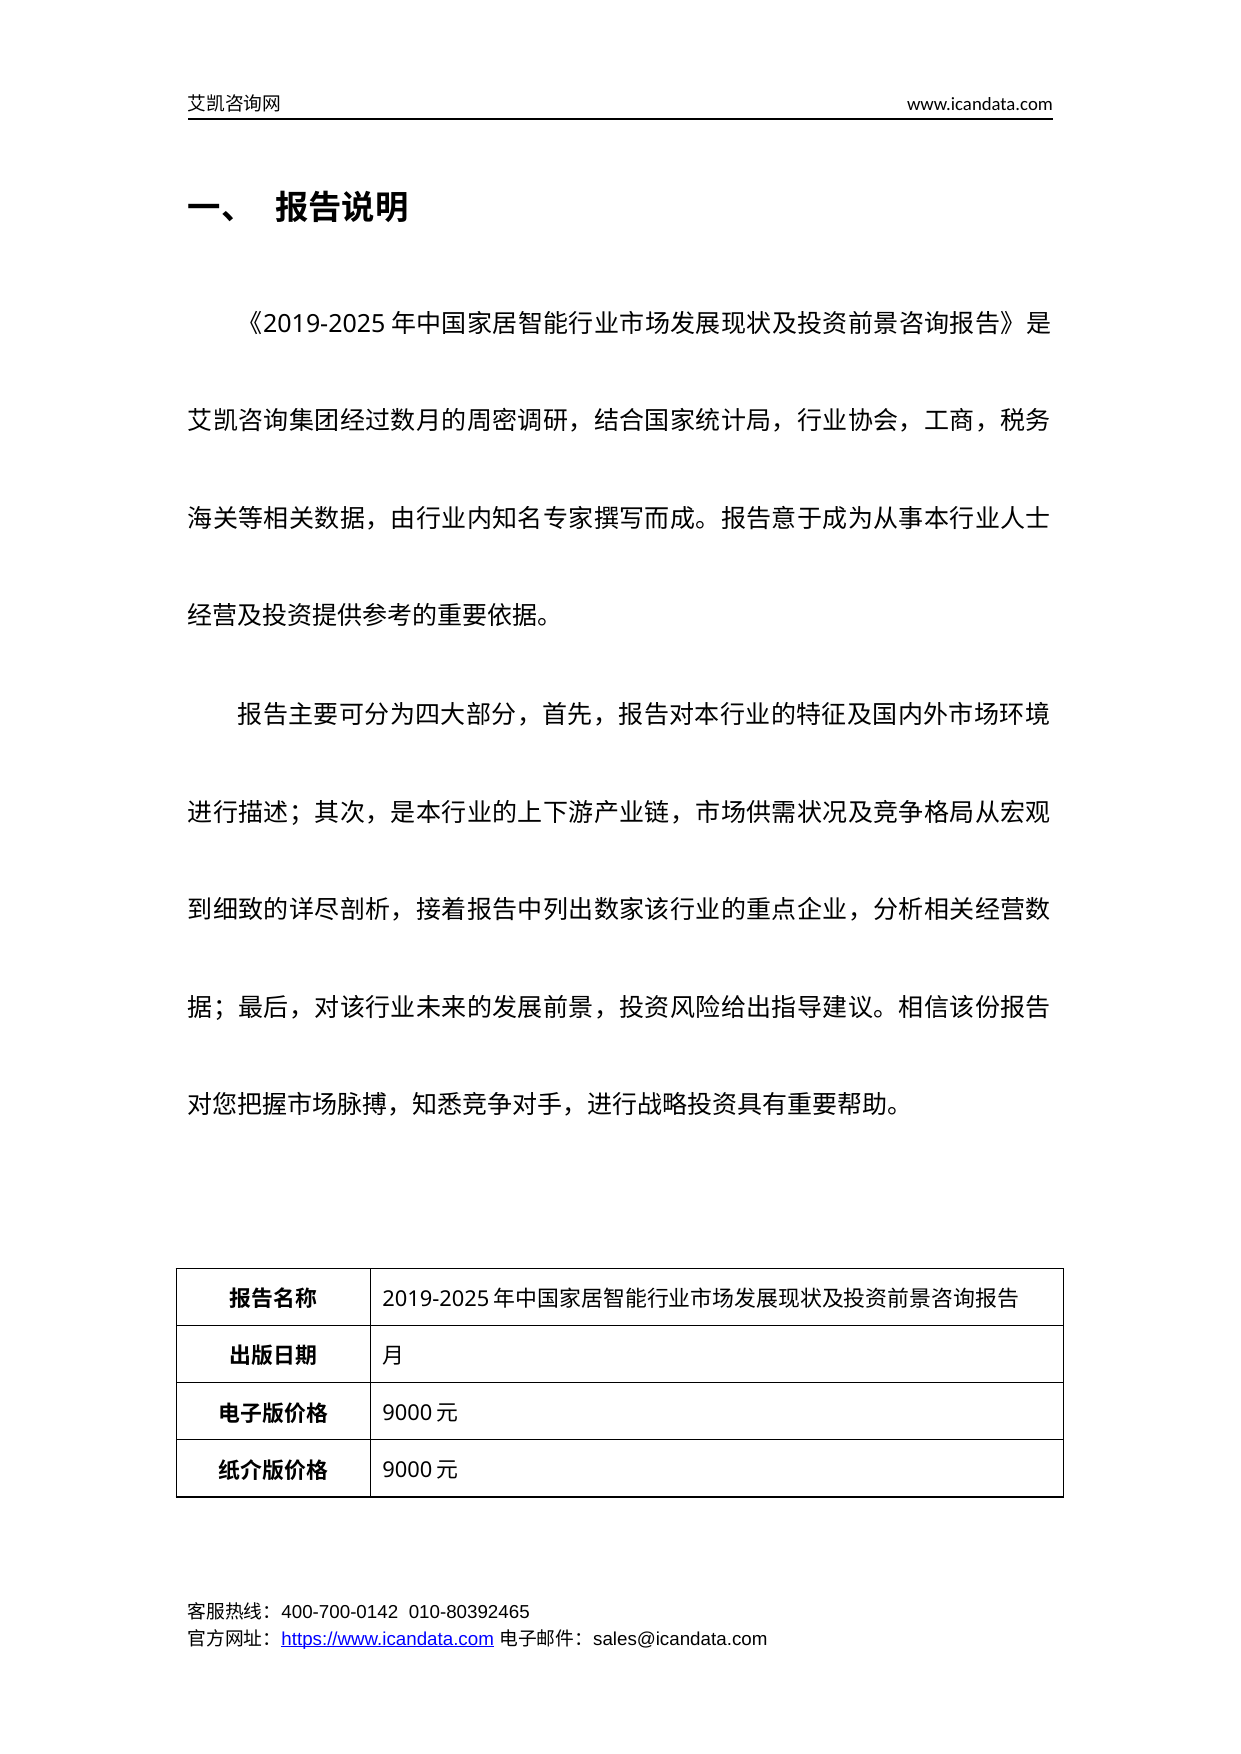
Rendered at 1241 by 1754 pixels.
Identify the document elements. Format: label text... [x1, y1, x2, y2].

table_header 2019-2025年中国家居智能行业市场发展现状及投资前景咨询报告 [371, 1269, 1063, 1325]
table_cell 9000元 [371, 1440, 1063, 1496]
table_cell 电子版价格 [177, 1383, 370, 1439]
table_cell 9000元 [371, 1383, 1063, 1439]
table_cell 纸介版价格 [177, 1440, 370, 1496]
text 报告主要可分为四大部分，首先，报告对本行业的特征及国内外市场环境进行描述；其次，是本行业的上下游产业链，市场供需状况及竞争格局从宏观到细致的详尽剖析，接着报告中列出数家该行业的重点企业，分析相关经营数据；最后，对该行业未来的发展前景，投资风险给出指导建议。相信该份报告对您把握市场脉搏，知悉竞争对手，进行战略投资具有重要帮助。 [187, 681, 1053, 1136]
subtitle 报告说明 [187, 172, 1053, 237]
table_header 报告名称 [177, 1269, 370, 1325]
table_cell 出版日期 [177, 1326, 370, 1382]
text 《2019-2025年中国家居智能行业市场发展现状及投资前景咨询报告》是艾凯咨询集团经过数月的周密调研，结合国家统计局，行业协会，工商，税务海关等相关数据，由行业内知名专家撰写而成。报告意于成为从事本行业人士经营及投资提供参考的重要依据。 [187, 289, 1053, 646]
table_cell 月 [371, 1326, 1063, 1382]
